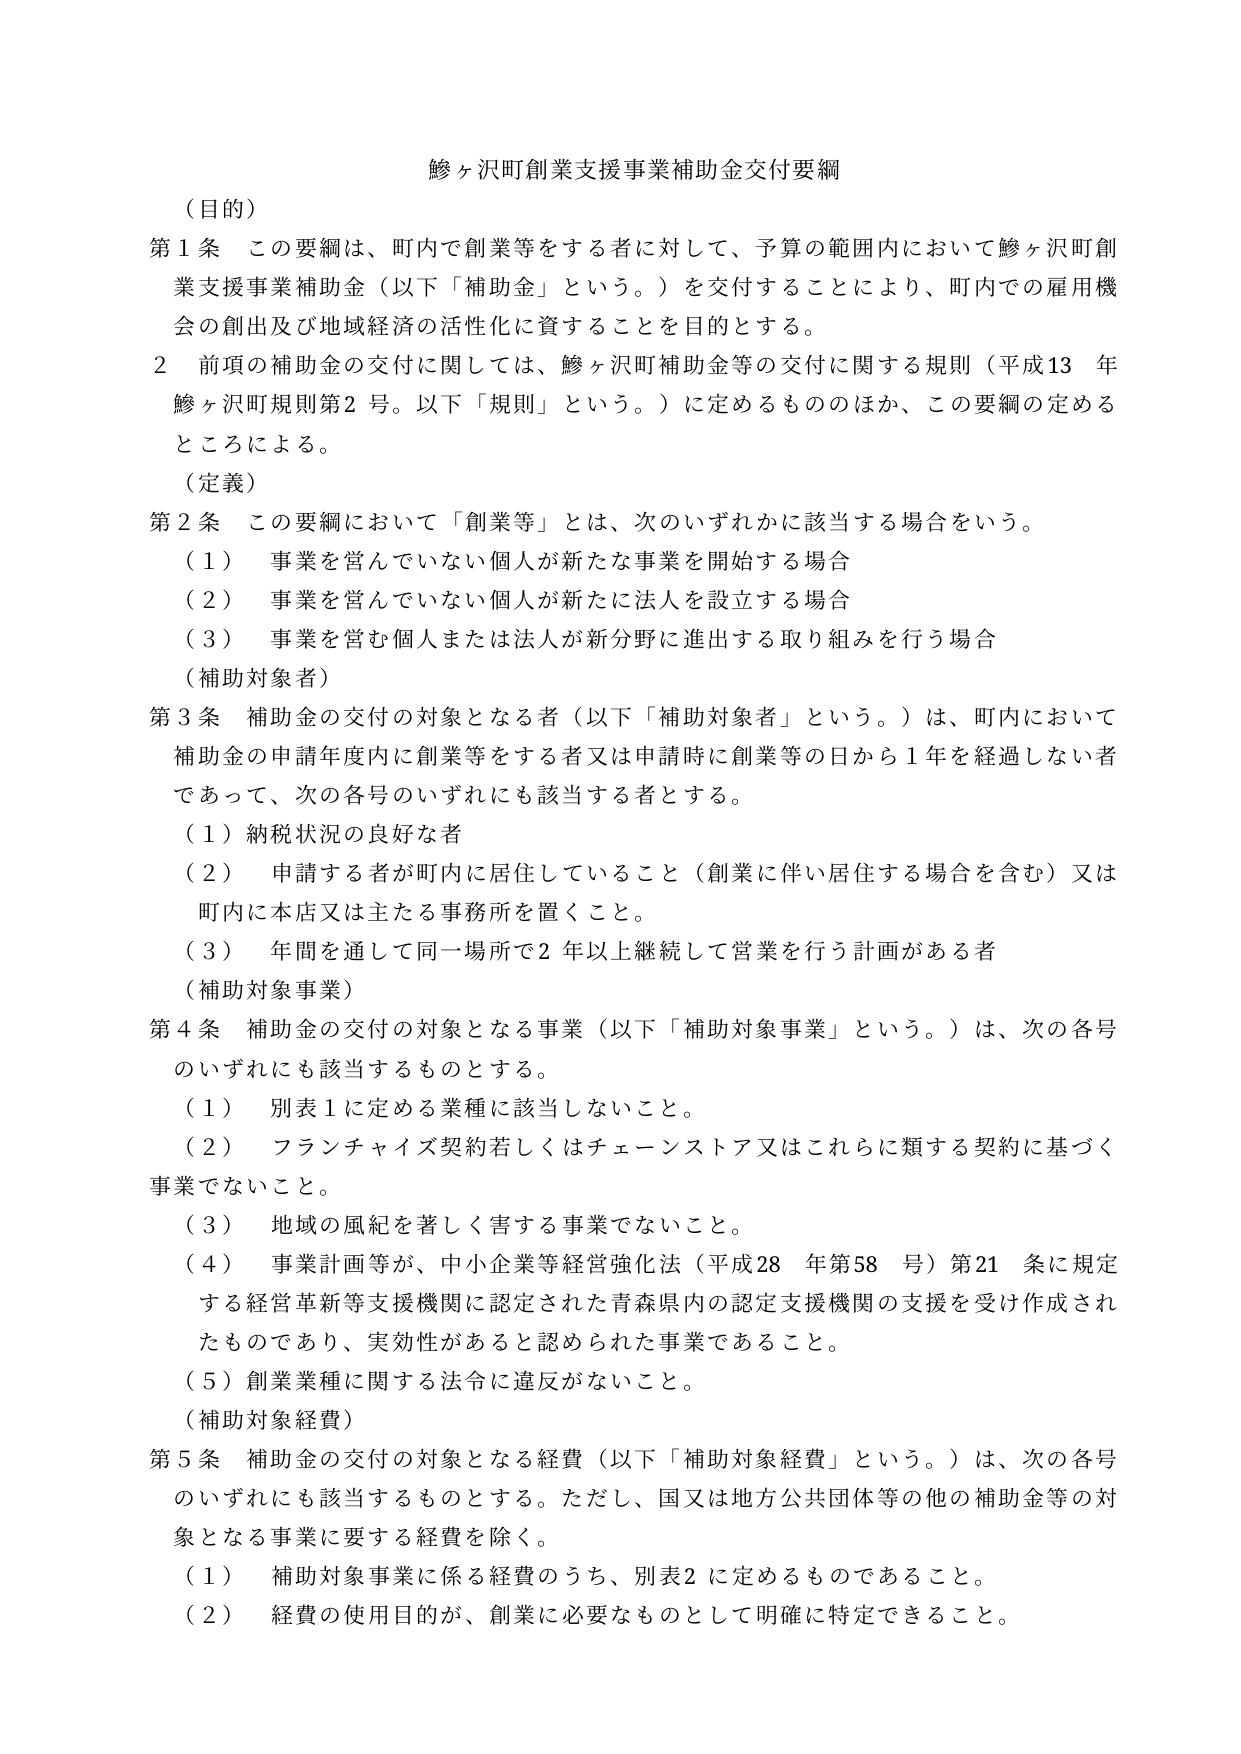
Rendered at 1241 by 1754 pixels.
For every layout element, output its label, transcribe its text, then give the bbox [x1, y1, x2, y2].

text ２ 前項の補助金の交付に関しては、鰺ヶ沢町補助金等の交付に関する規則（平成13年鰺ヶ沢町規則第2号。以下「規則」という。）に定めるもののほか、この要綱の定めるところによる。 [149, 345, 1120, 462]
text （２） 申請する者が町内に居住していること（創業に伴い居住する場合を含む）又は町内に本店又は主たる事務所を置くこと。 [171, 853, 1120, 931]
text （３） 年間を通して同一場所で2年以上継続して営業を行う計画がある者 [149, 931, 1120, 970]
text （１）納税状況の良好な者 [171, 814, 1120, 853]
text （補助対象経費） [149, 1399, 1120, 1439]
text （目的） [149, 189, 1120, 228]
text （１） 別表１に定める業種に該当しないこと。 [149, 1087, 1120, 1126]
text 第５条 補助金の交付の対象となる経費（以下「補助対象経費」という。）は、次の各号のいずれにも該当するものとする。ただし、国又は地方公共団体等の他の補助金等の対象となる事業に要する経費を除く。 [149, 1439, 1120, 1556]
text 第４条 補助金の交付の対象となる事業（以下「補助対象事業」という。）は、次の各号のいずれにも該当するものとする。 [149, 1009, 1120, 1087]
text （２） 経費の使用目的が、創業に必要なものとして明確に特定できること。 [149, 1595, 1120, 1634]
text （定義） [149, 462, 1120, 501]
text （補助対象者） [149, 657, 1120, 696]
text （３） 地域の風紀を著しく害する事業でないこと。 [149, 1204, 1120, 1243]
text （１） 補助対象事業に係る経費のうち、別表2に定めるものであること。 [149, 1556, 1120, 1595]
text 第２条 この要綱において「創業等」とは、次のいずれかに該当する場合をいう。 [149, 501, 1120, 540]
text （３） 事業を営む個人または法人が新分野に進出する取り組みを行う場合 [149, 618, 1120, 657]
text （補助対象事業） [149, 970, 1120, 1009]
text （５）創業業種に関する法令に違反がないこと。 [171, 1361, 1120, 1399]
text （２） フランチャイズ契約若しくはチェーンストア又はこれらに類する契約に基づく事業でないこと。 [149, 1126, 1120, 1204]
text （１） 事業を営んでいない個人が新たな事業を開始する場合 [149, 540, 1120, 579]
text 鰺ヶ沢町創業支援事業補助金交付要綱 [149, 149, 1120, 189]
text （４） 事業計画等が、中小企業等経営強化法（平成28年第58号）第21条に規定する経営革新等支援機関に認定された青森県内の認定支援機関の支援を受け作成されたものであり、実効性があると認められた事業であること。 [171, 1243, 1120, 1361]
text 第３条 補助金の交付の対象となる者（以下「補助対象者」という。）は、町内において補助金の申請年度内に創業等をする者又は申請時に創業等の日から１年を経過しない者であって、次の各号のいずれにも該当する者とする。 [149, 696, 1120, 814]
text 第１条 この要綱は、町内で創業等をする者に対して、予算の範囲内において鰺ヶ沢町創業支援事業補助金（以下「補助金」という。）を交付することにより、町内での雇用機会の創出及び地域経済の活性化に資することを目的とする。 [149, 228, 1120, 345]
text （２） 事業を営んでいない個人が新たに法人を設立する場合 [149, 579, 1120, 618]
